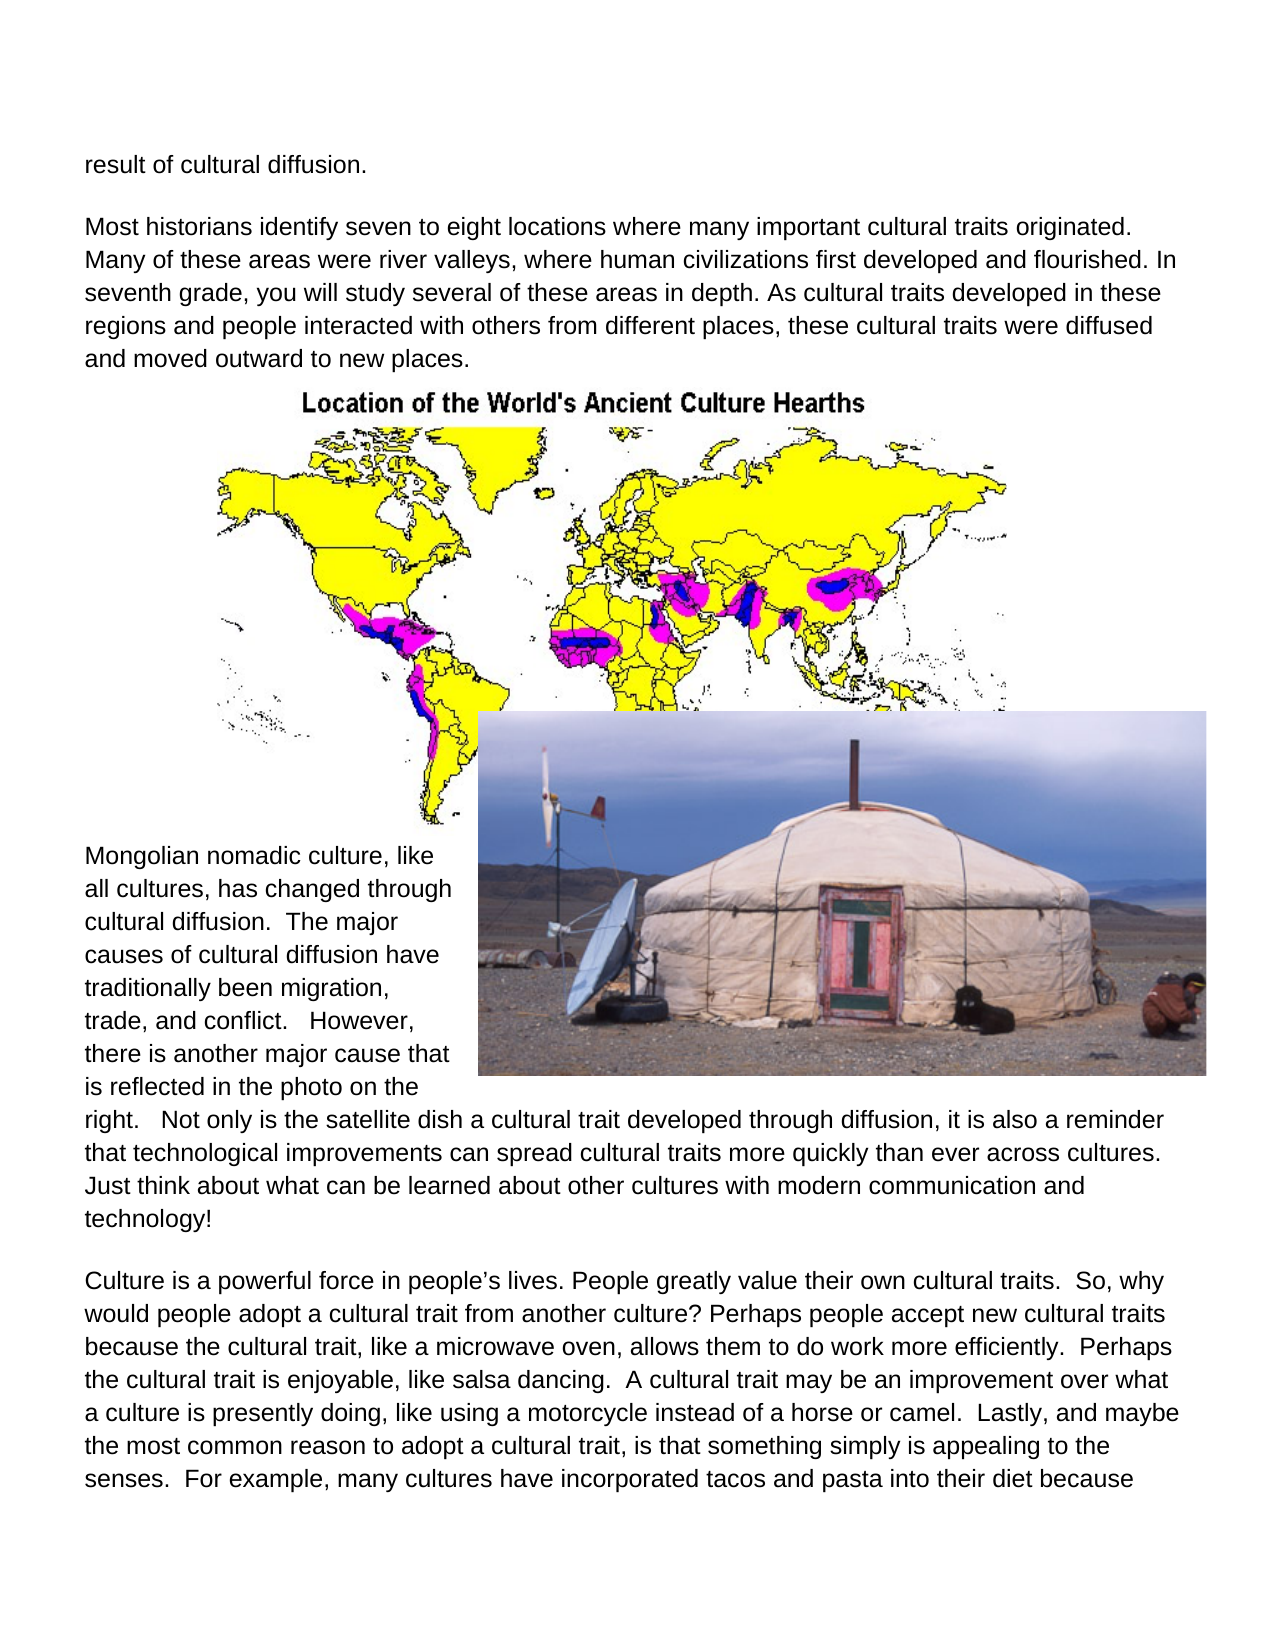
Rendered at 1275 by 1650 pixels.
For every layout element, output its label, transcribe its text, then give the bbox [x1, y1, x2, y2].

picture [215, 387, 1207, 1076]
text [84, 1266, 1181, 1493]
text Mongolian nomadic culture, like all cultures, has changed through cultural diffusion. The major causes of cultural diffusion have traditionally been migration, trade, and conflict. However, there is another major cause that is reflected in the photo on the right. Not only is the satellite dish a cultural trait developed through diffusion, it is also a reminder that technological improvements can spread cultural traits more quickly than ever across cultures. Just think about what can be learned about other cultures with modern communication and technology! [84, 693, 1181, 1233]
text Most historians identify seven to eight locations where many important cultural traits originated. Many of these areas were river valleys, where human civilizations first developed and flourished. In seventh grade, you will study several of these areas in depth. As cultural traits developed in these regions and people interacted with others from different places, these cultural traits were diffused and moved outward to new places. [84, 212, 1181, 373]
